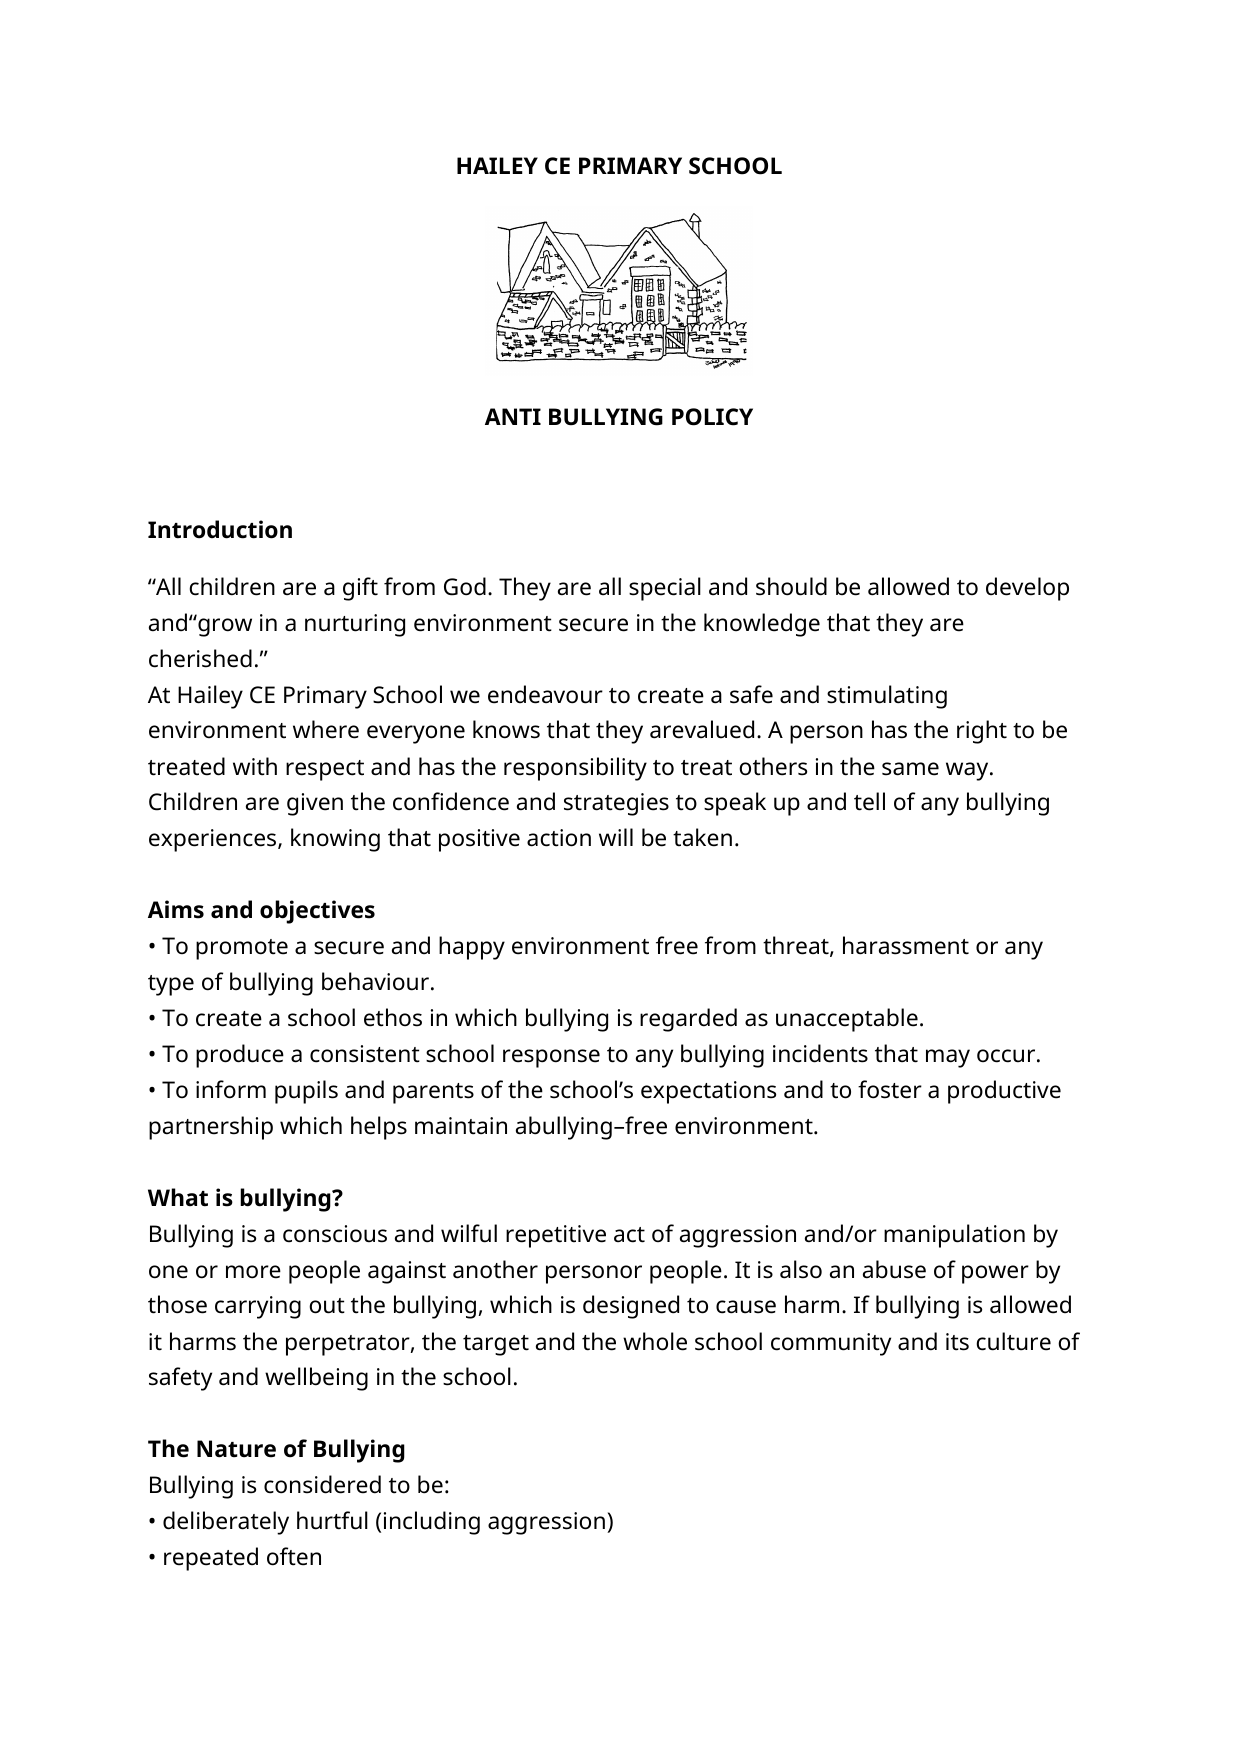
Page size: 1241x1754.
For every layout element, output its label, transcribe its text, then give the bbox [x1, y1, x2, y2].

text Aims and objectives [148, 894, 1090, 925]
text The Nature of Bullying [148, 1433, 1090, 1464]
text Introduction [148, 514, 1090, 545]
text At Hailey CE Primary School we endeavour to create a safe and stimulating environment where everyone knows that they arevalued. A person has the right to be treated with respect and has the responsibility to treat others in the same way. Children are given the confidence and strategies to speak up and tell of any bullying experiences, knowing that positive action will be taken. [148, 678, 1090, 853]
text • repeated often [148, 1541, 1090, 1572]
text • To inform pupils and parents of the school’s expectations and to foster a productive partnership which helps maintain abullying–free environment. [148, 1074, 1090, 1141]
text • To create a school ethos in which bullying is regarded as unacceptable. [148, 1002, 1090, 1033]
text HAILEY CE PRIMARY SCHOOL [148, 150, 1090, 181]
text • To promote a secure and happy environment free from threat, harassment or any type of bullying behaviour. [148, 930, 1090, 997]
text Bullying is considered to be: [148, 1469, 1090, 1500]
text • deliberately hurtful (including aggression) [148, 1505, 1090, 1536]
text Bullying is a conscious and wilful repetitive act of aggression and/or manipulation by one or more people against another personor people. It is also an abuse of power by those carrying out the bullying, which is designed to cause harm. If bullying is allowed it harms the perpetrator, the target and the whole school community and its culture of safety and wellbeing in the school. [148, 1218, 1090, 1393]
text What is bullying? [148, 1182, 1090, 1213]
text • To produce a consistent school response to any bullying incidents that may occur. [148, 1038, 1090, 1069]
text “All children are a gift from God. They are all special and should be allowed to develop and“grow in a nurturing environment secure in the knowledge that they are cherished.” [148, 571, 1090, 674]
text ANTI BULLYING POLICY [148, 400, 1090, 432]
